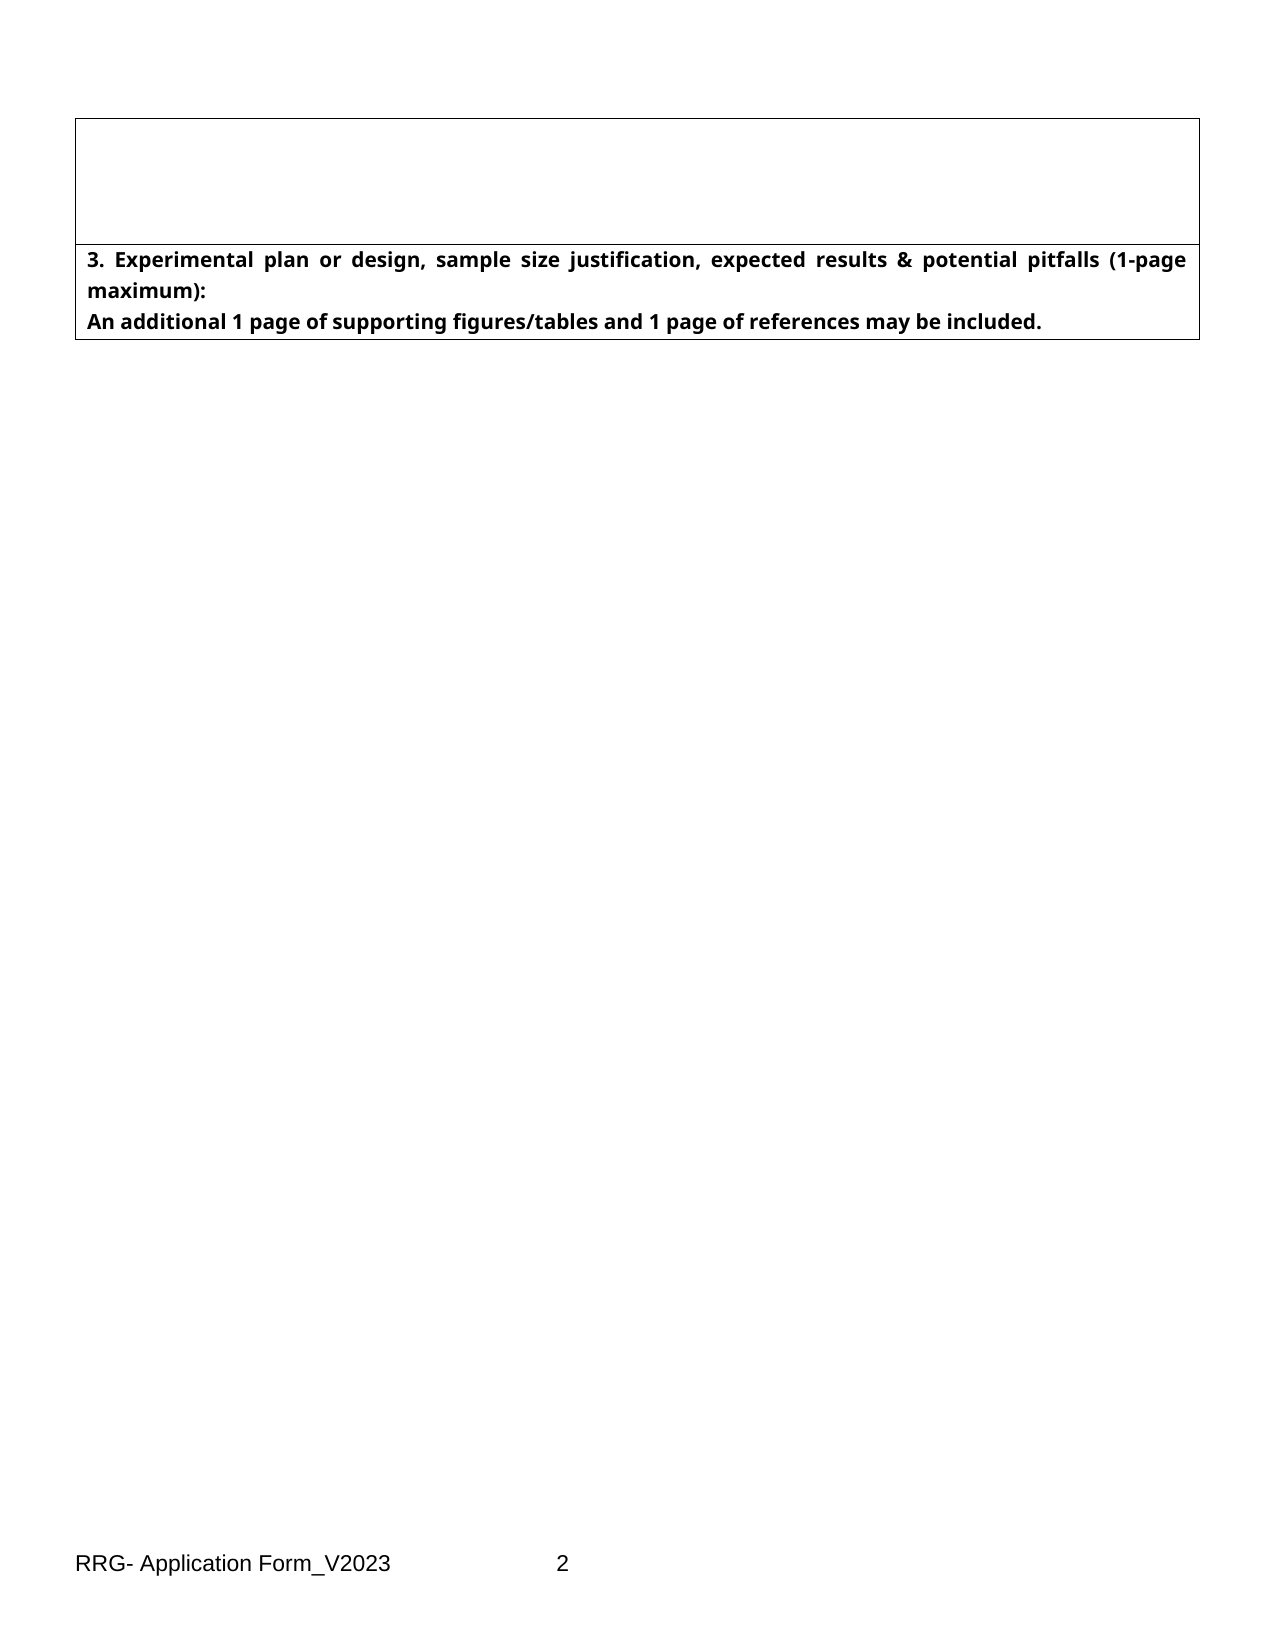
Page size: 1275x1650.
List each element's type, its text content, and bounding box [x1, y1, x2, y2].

table_cell 3. Experimental plan or design, sample size justification, expected results & potential pitfalls (1-page maximum): An additional 1 page of supporting figures/tables and 1 page of references may be included. [76, 245, 1199, 338]
table_cell [76, 119, 1199, 244]
